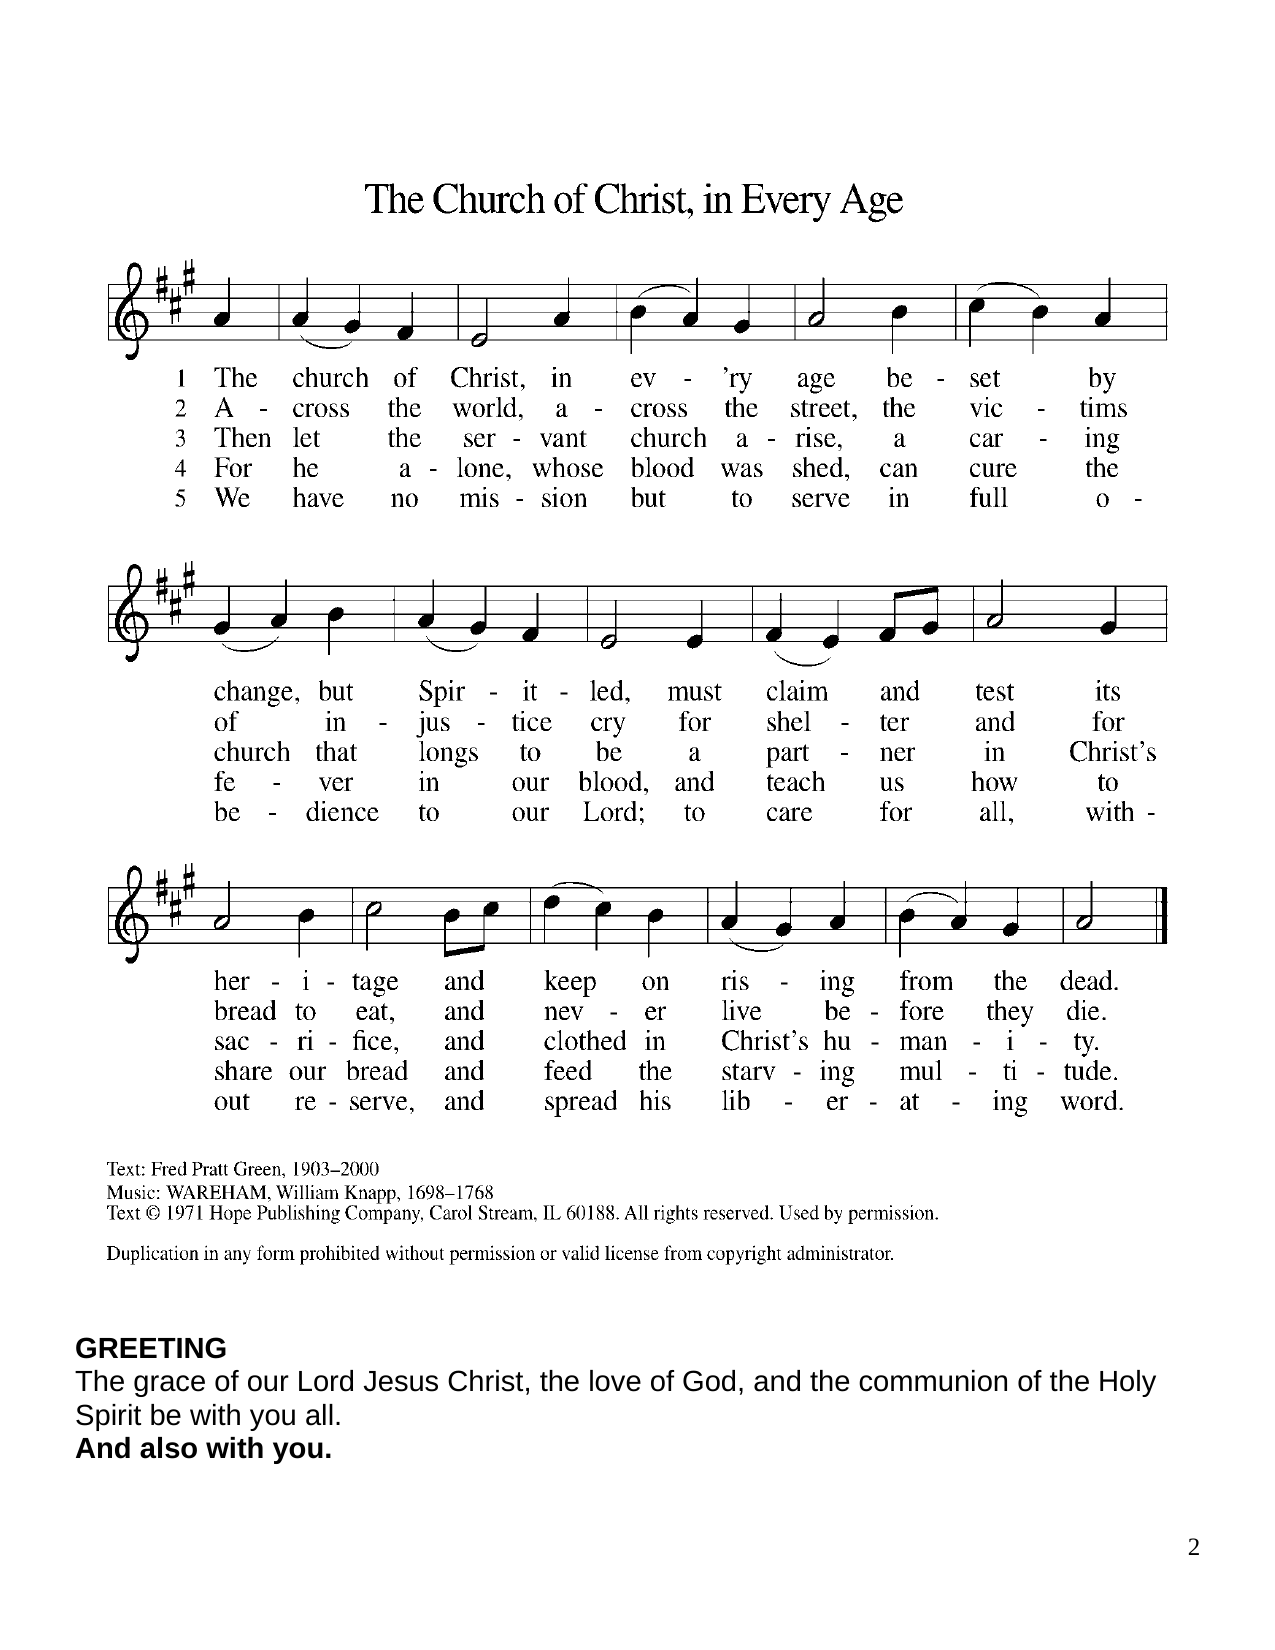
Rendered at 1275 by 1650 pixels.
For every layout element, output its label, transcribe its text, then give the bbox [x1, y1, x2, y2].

text GREETING [75, 1331, 1200, 1364]
text And also with you. [75, 1432, 1200, 1465]
text The grace of our Lord Jesus Christ, the love of God, and the communion of the Holy Spirit be with you all. [75, 1364, 1200, 1432]
picture [83, 75, 1191, 1298]
